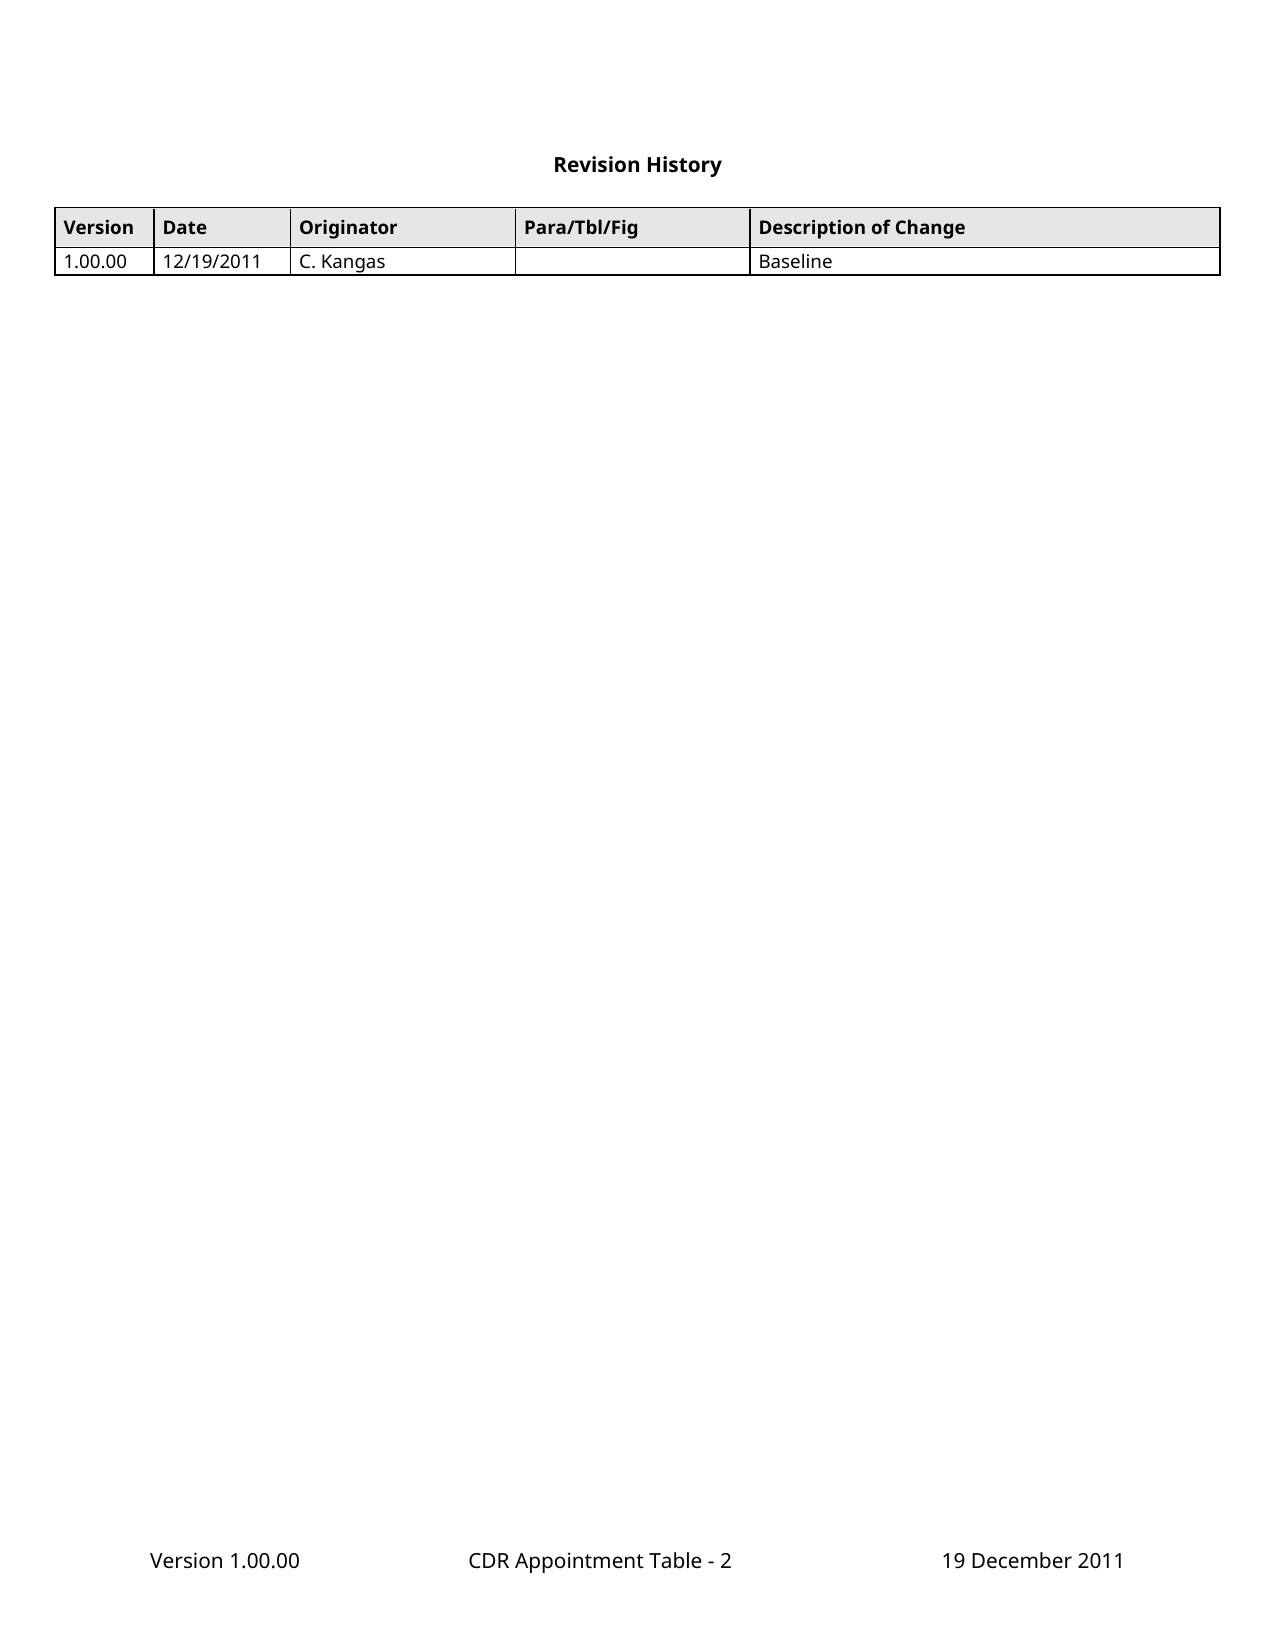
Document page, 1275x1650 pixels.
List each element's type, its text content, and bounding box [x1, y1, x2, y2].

table_header Para/Tbl/Fig [516, 208, 750, 246]
text Revision History [150, 150, 1125, 178]
table_header Date [155, 208, 290, 246]
table_cell Baseline [751, 248, 1219, 274]
table_header Version [56, 208, 154, 246]
table_header Originator [291, 208, 515, 246]
table_cell 12/19/2011 [155, 248, 290, 274]
table_cell C. Kangas [291, 248, 515, 274]
table_cell 1.00.00 [56, 248, 153, 274]
table_cell [516, 248, 749, 274]
table_header Description of Change [751, 208, 1219, 246]
